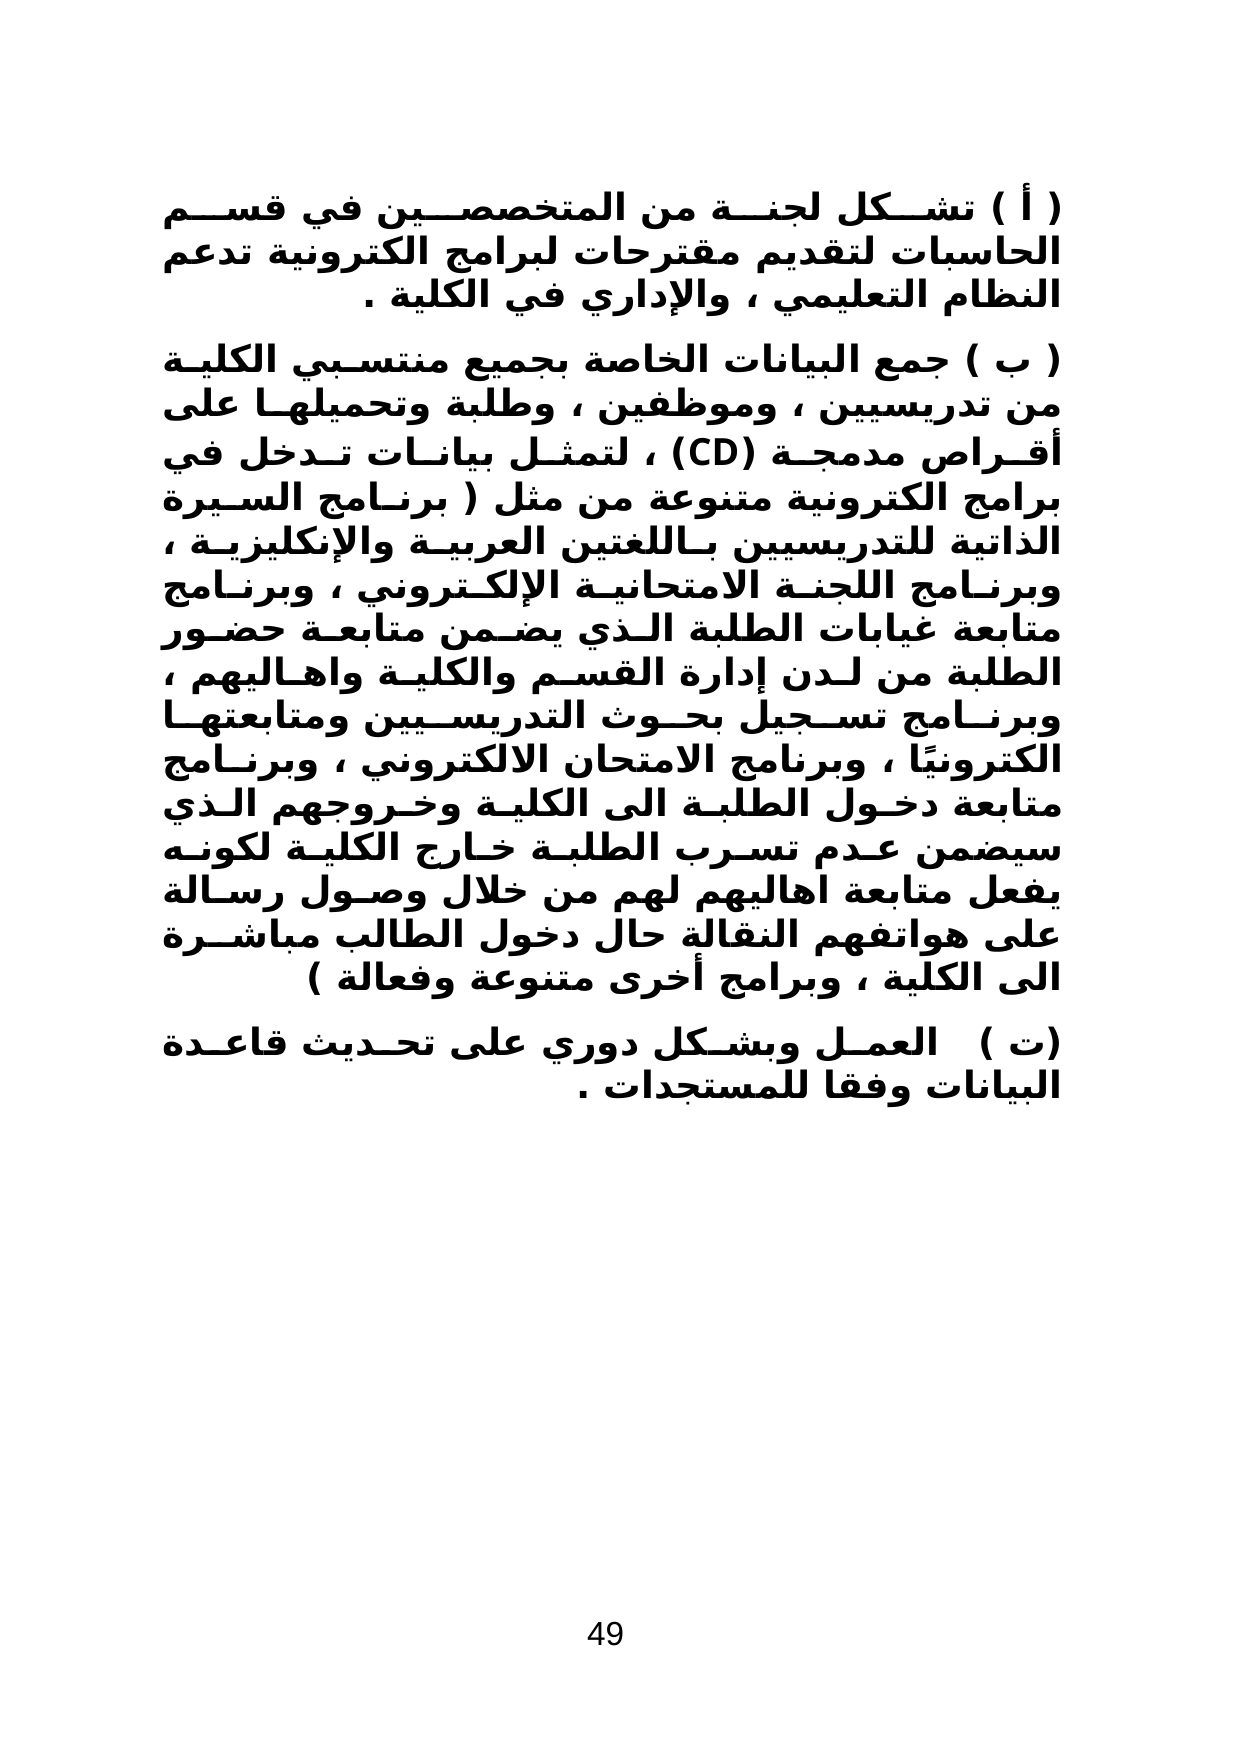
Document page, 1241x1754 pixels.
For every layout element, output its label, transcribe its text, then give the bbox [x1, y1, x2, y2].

text ( أ ) تشكل لجنة من المتخصصين في قسم الحاسبات لتقديم مقترحات لبرامج الكترونية تدعم النظام التعليمي ، والإداري في الكلية . [162, 186, 1063, 317]
text ( ب ) جمع البيانات الخاصة بجميع منتسبي الكلية من تدريسيين ، وموظفين ، وطلبة وتحميلها على أقراص مدمجة (CD) ، لتمثل بيانات تدخل في برامج الكترونية متنوعة من مثل ( برنامج السيرة الذاتية للتدريسيين باللغتين العربية والإنكليزية ، وبرنامج اللجنة الامتحانية الإلكتروني ، وبرنامج متابعة غيابات الطلبة الذي يضمن متابعة حضور الطلبة من لدن إدارة القسم والكلية واهاليهم ، وبرنامج تسجيل بحوث التدريسيين ومتابعتها الكترونيًا ، وبرنامج الامتحان الالكتروني ، وبرنامج متابعة دخول الطلبة الى الكلية وخروجهم الذي سيضمن عدم تسرب الطلبة خارج الكلية لكونه يفعل متابعة اهاليهم لهم من خلال وصول رسالة على هواتفهم النقالة حال دخول الطالب مباشرة الى الكلية ، وبرامج أخرى متنوعة وفعالة ) [162, 338, 1063, 1000]
text (ت ) العمل وبشكل دوري على تحديث قاعدة البيانات وفقا للمستجدات . [162, 1021, 1063, 1108]
